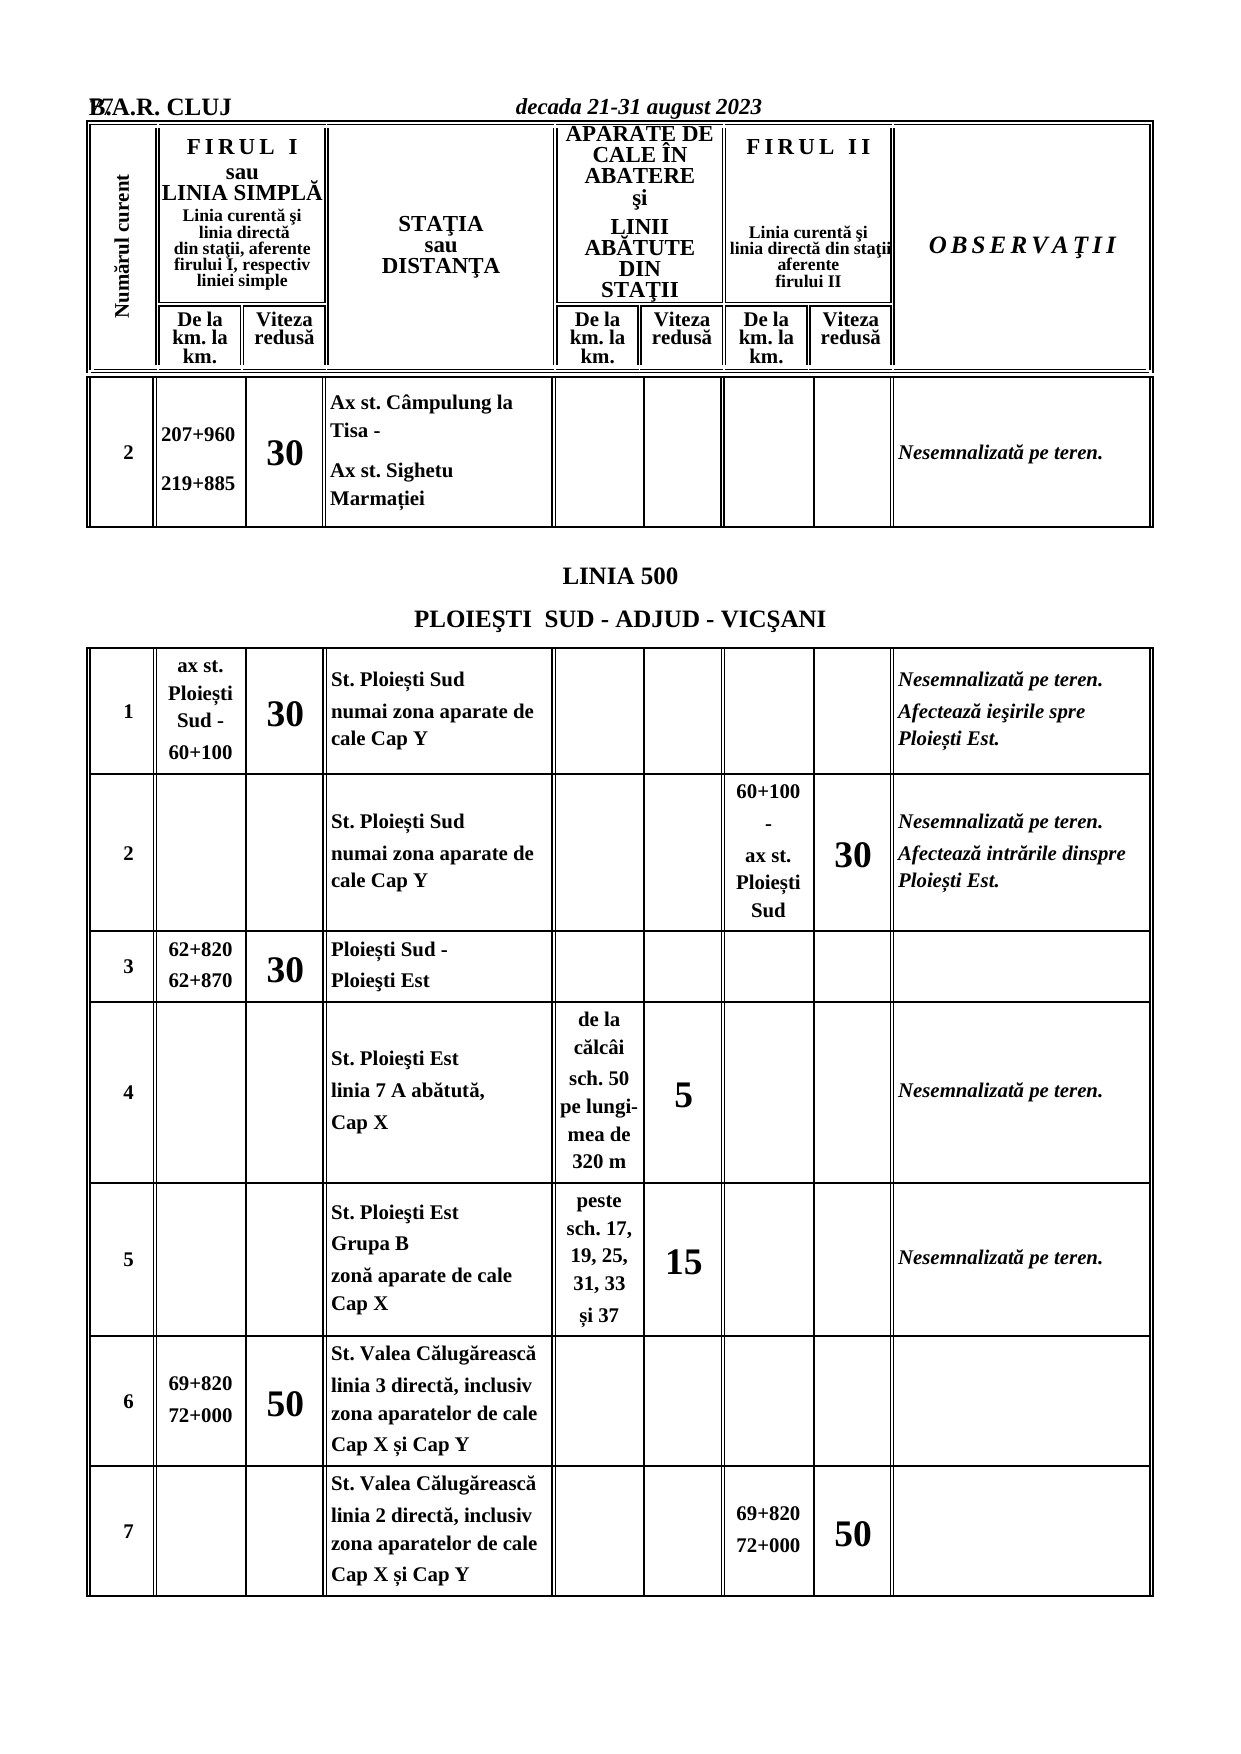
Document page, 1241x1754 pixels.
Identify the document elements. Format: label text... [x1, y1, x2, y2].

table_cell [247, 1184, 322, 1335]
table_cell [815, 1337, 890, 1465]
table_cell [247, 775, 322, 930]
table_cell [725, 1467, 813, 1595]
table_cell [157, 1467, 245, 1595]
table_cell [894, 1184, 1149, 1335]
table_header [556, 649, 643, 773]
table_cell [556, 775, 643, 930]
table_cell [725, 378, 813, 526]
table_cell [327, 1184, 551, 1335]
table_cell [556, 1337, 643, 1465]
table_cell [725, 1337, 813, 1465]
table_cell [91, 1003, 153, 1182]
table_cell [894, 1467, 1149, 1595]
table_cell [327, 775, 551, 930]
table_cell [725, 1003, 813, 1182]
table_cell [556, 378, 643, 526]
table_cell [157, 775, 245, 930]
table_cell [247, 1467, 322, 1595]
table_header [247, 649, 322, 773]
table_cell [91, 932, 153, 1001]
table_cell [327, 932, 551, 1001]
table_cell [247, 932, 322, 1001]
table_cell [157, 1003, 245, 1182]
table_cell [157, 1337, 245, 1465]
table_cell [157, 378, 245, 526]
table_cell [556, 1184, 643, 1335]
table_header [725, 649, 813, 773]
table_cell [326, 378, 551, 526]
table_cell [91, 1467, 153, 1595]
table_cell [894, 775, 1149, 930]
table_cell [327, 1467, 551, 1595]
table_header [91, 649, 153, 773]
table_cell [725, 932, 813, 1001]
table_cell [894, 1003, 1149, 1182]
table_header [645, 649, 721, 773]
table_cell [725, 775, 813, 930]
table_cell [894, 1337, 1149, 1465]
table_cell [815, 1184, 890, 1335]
subtitle LINIA 500 [89, 561, 1152, 589]
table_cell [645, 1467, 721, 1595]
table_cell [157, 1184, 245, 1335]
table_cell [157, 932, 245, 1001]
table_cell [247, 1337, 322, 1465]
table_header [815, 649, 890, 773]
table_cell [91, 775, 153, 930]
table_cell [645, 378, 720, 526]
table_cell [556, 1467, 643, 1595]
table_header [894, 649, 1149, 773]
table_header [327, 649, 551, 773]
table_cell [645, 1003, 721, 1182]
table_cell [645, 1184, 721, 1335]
subtitle PLOIEŞTI SUD - ADJUD - VICŞANI [89, 604, 1152, 633]
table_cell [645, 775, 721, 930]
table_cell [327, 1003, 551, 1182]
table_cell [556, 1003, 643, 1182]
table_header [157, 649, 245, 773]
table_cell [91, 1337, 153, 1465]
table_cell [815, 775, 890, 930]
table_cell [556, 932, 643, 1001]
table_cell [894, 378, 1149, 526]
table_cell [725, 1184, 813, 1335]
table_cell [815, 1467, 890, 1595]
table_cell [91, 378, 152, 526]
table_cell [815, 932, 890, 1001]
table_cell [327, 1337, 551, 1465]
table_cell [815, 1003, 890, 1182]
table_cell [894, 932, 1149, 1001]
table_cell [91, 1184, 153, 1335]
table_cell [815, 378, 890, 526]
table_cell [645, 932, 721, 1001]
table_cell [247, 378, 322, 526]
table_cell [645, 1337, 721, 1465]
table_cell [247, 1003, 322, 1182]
